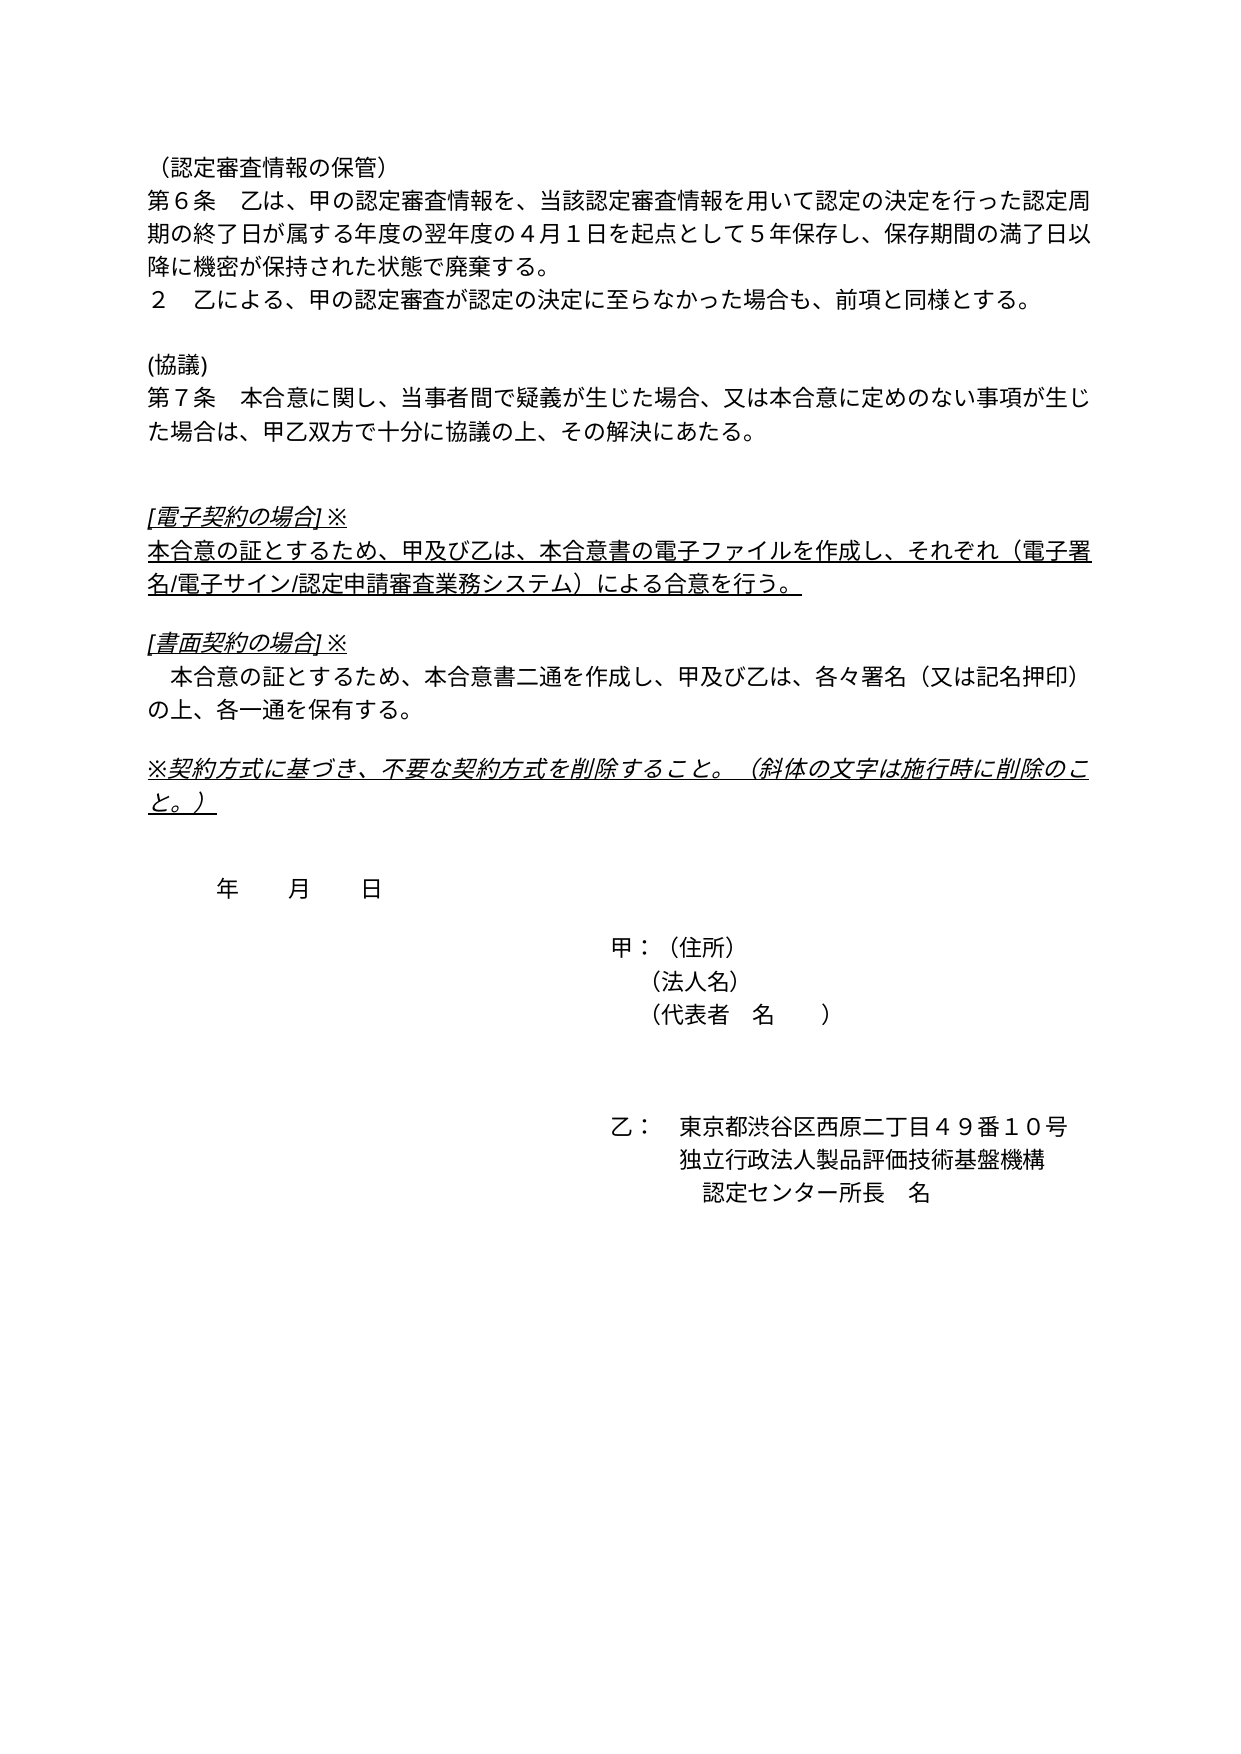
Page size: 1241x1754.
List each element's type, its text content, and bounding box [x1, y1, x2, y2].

text 甲：（住所） [610, 930, 1092, 963]
text ※契約方式に基づき、不要な契約方式を削除すること。（斜体の文字は施行時に削除のこと。） [148, 751, 1092, 818]
text 本合意の証とするため、甲及び乙は、本合意書の電子ファイルを作成し、それぞれ（電子署名/電子サイン/認定申請審査業務システム）による合意を行う。 [148, 532, 1092, 561]
text 独立行政法人製品評価技術基盤機構 [610, 1142, 1092, 1175]
text （認定審査情報の保管） [148, 149, 1092, 183]
text （法人名） [610, 963, 1092, 997]
text 第６条 乙は、甲の認定審査情報を、当該認定審査情報を用いて認定の決定を行った認定周期の終了日が属する年度の翌年度の４月１日を起点として５年保存し、保存期間の満了日以降に機密が保持された状態で廃棄する。 [148, 183, 1092, 282]
text (協議) [148, 347, 1092, 380]
text 本合意の証とするため、甲及び乙は、本合意書の電子ファイルを作成し、それぞれ（電子署名/電子サイン/認定申請審査業務システム）による合意を行う。 [148, 563, 1092, 599]
text [書面契約の場合] ※ [148, 625, 1092, 658]
text 乙： 東京都渋谷区西原二丁目４９番１０号 [610, 1109, 1092, 1142]
text 第７条 本合意に関し、当事者間で疑義が生じた場合、又は本合意に定めのない事項が生じた場合は、甲乙双方で十分に協議の上、その解決にあたる。 [148, 380, 1092, 447]
text [電子契約の場合] ※ [148, 499, 1092, 532]
text 本合意の証とするため、本合意書二通を作成し、甲及び乙は、各々署名（又は記名押印）の上、各一通を保有する。 [148, 658, 1092, 725]
text 認定センター所長 名 [610, 1175, 1092, 1208]
text ２ 乙による、甲の認定審査が認定の決定に至らなかった場合も、前項と同様とする。 [148, 282, 1092, 316]
text 年 月 日 [148, 871, 1092, 904]
text （代表者 名 ） [610, 997, 1092, 1030]
